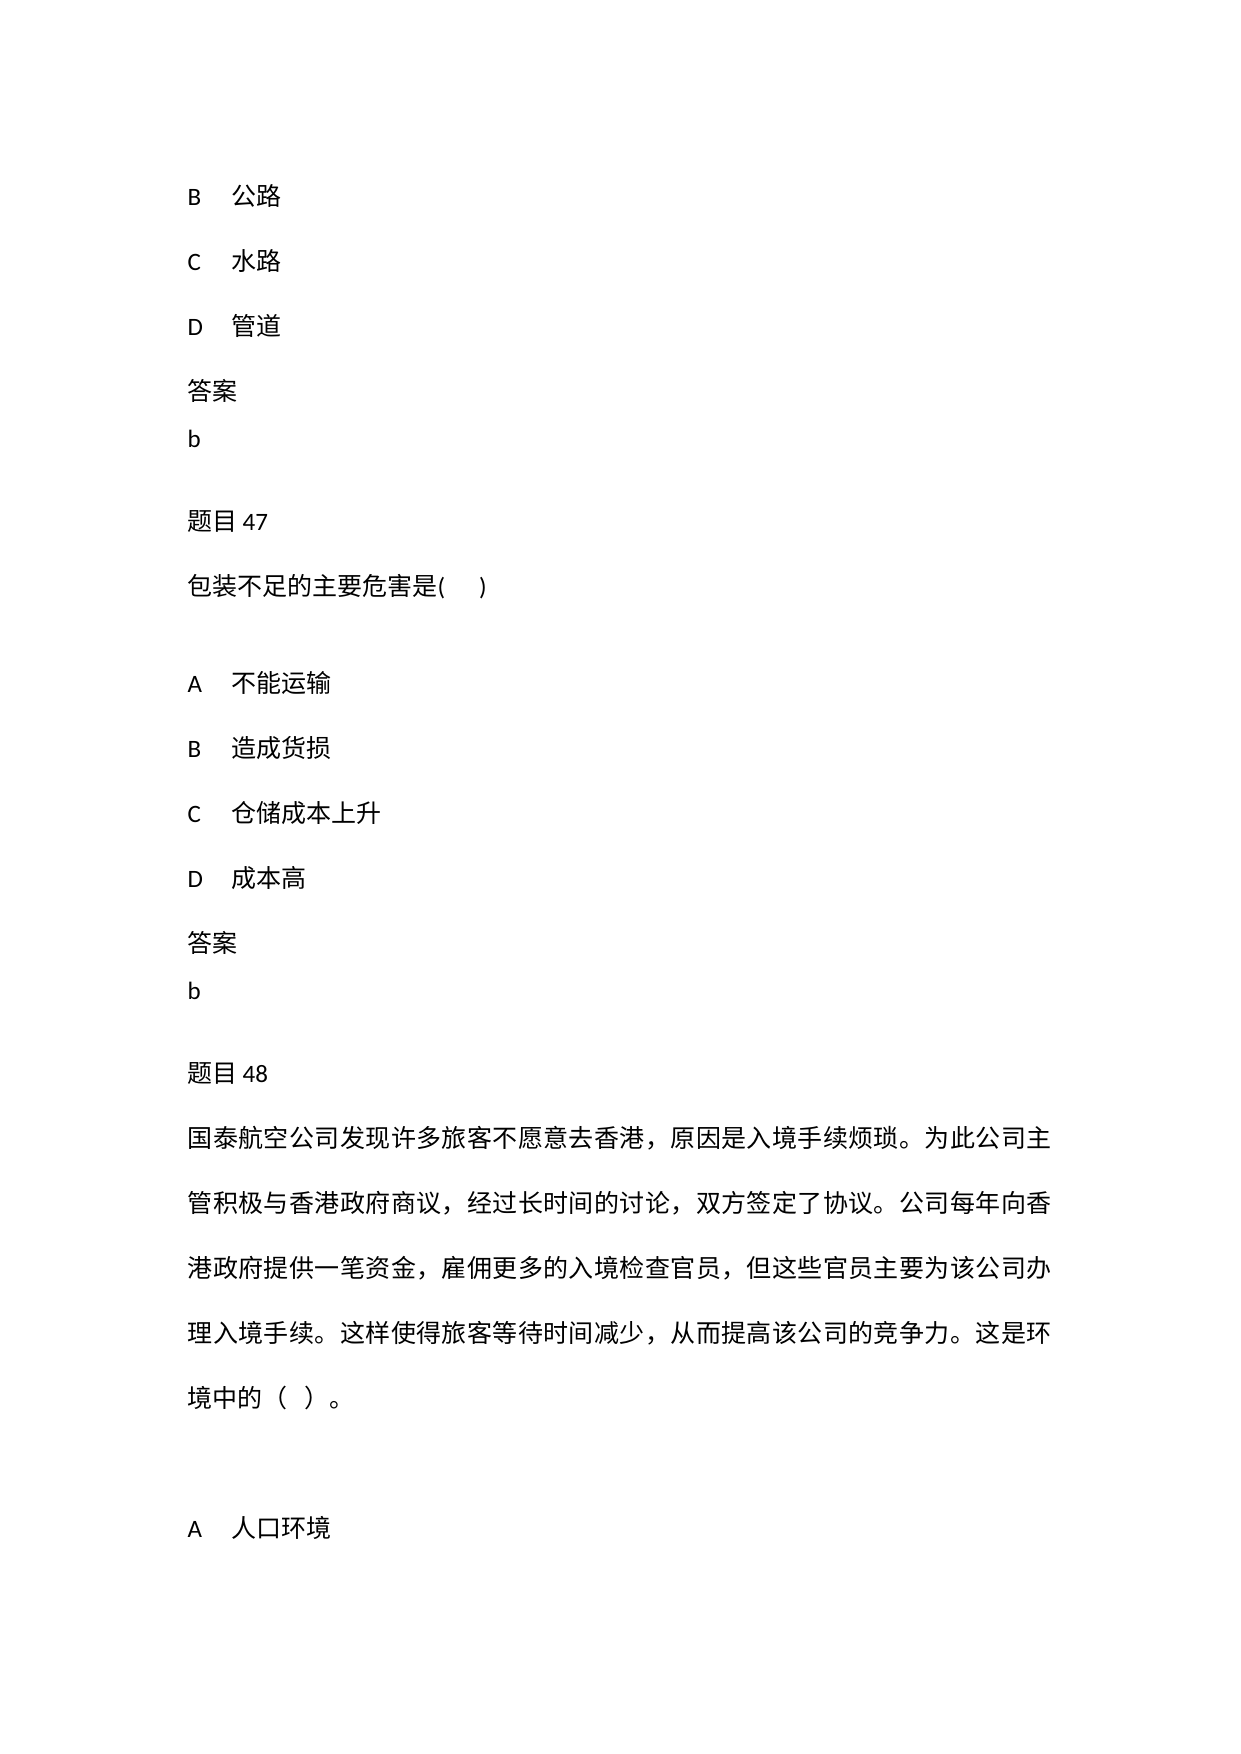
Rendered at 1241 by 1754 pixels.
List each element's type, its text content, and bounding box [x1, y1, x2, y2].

text 题目47 [187, 487, 1053, 552]
text A 人口环境 [187, 1494, 1053, 1559]
text 答案 [187, 357, 1053, 422]
text 题目48 [187, 1039, 1053, 1104]
text 答案 [187, 909, 1053, 974]
text C 仓储成本上升 [187, 779, 1053, 844]
text B 造成货损 [187, 714, 1053, 779]
text b [187, 974, 1053, 1007]
text B 公路 [187, 162, 1053, 227]
text b [187, 422, 1053, 454]
text 国泰航空公司发现许多旅客不愿意去香港，原因是入境手续烦琐。为此公司主管积极与香港政府商议，经过长时间的讨论，双方签定了协议。公司每年向香港政府提供一笔资金，雇佣更多的入境检查官员，但这些官员主要为该公司办理入境手续。这样使得旅客等待时间减少，从而提高该公司的竞争力。这是环境中的（ ）。 [187, 1104, 1053, 1429]
text A 不能运输 [187, 649, 1053, 714]
text D 管道 [187, 292, 1053, 357]
text C 水路 [187, 227, 1053, 292]
text D 成本高 [187, 844, 1053, 909]
text 包装不足的主要危害是( ) [187, 552, 1053, 617]
